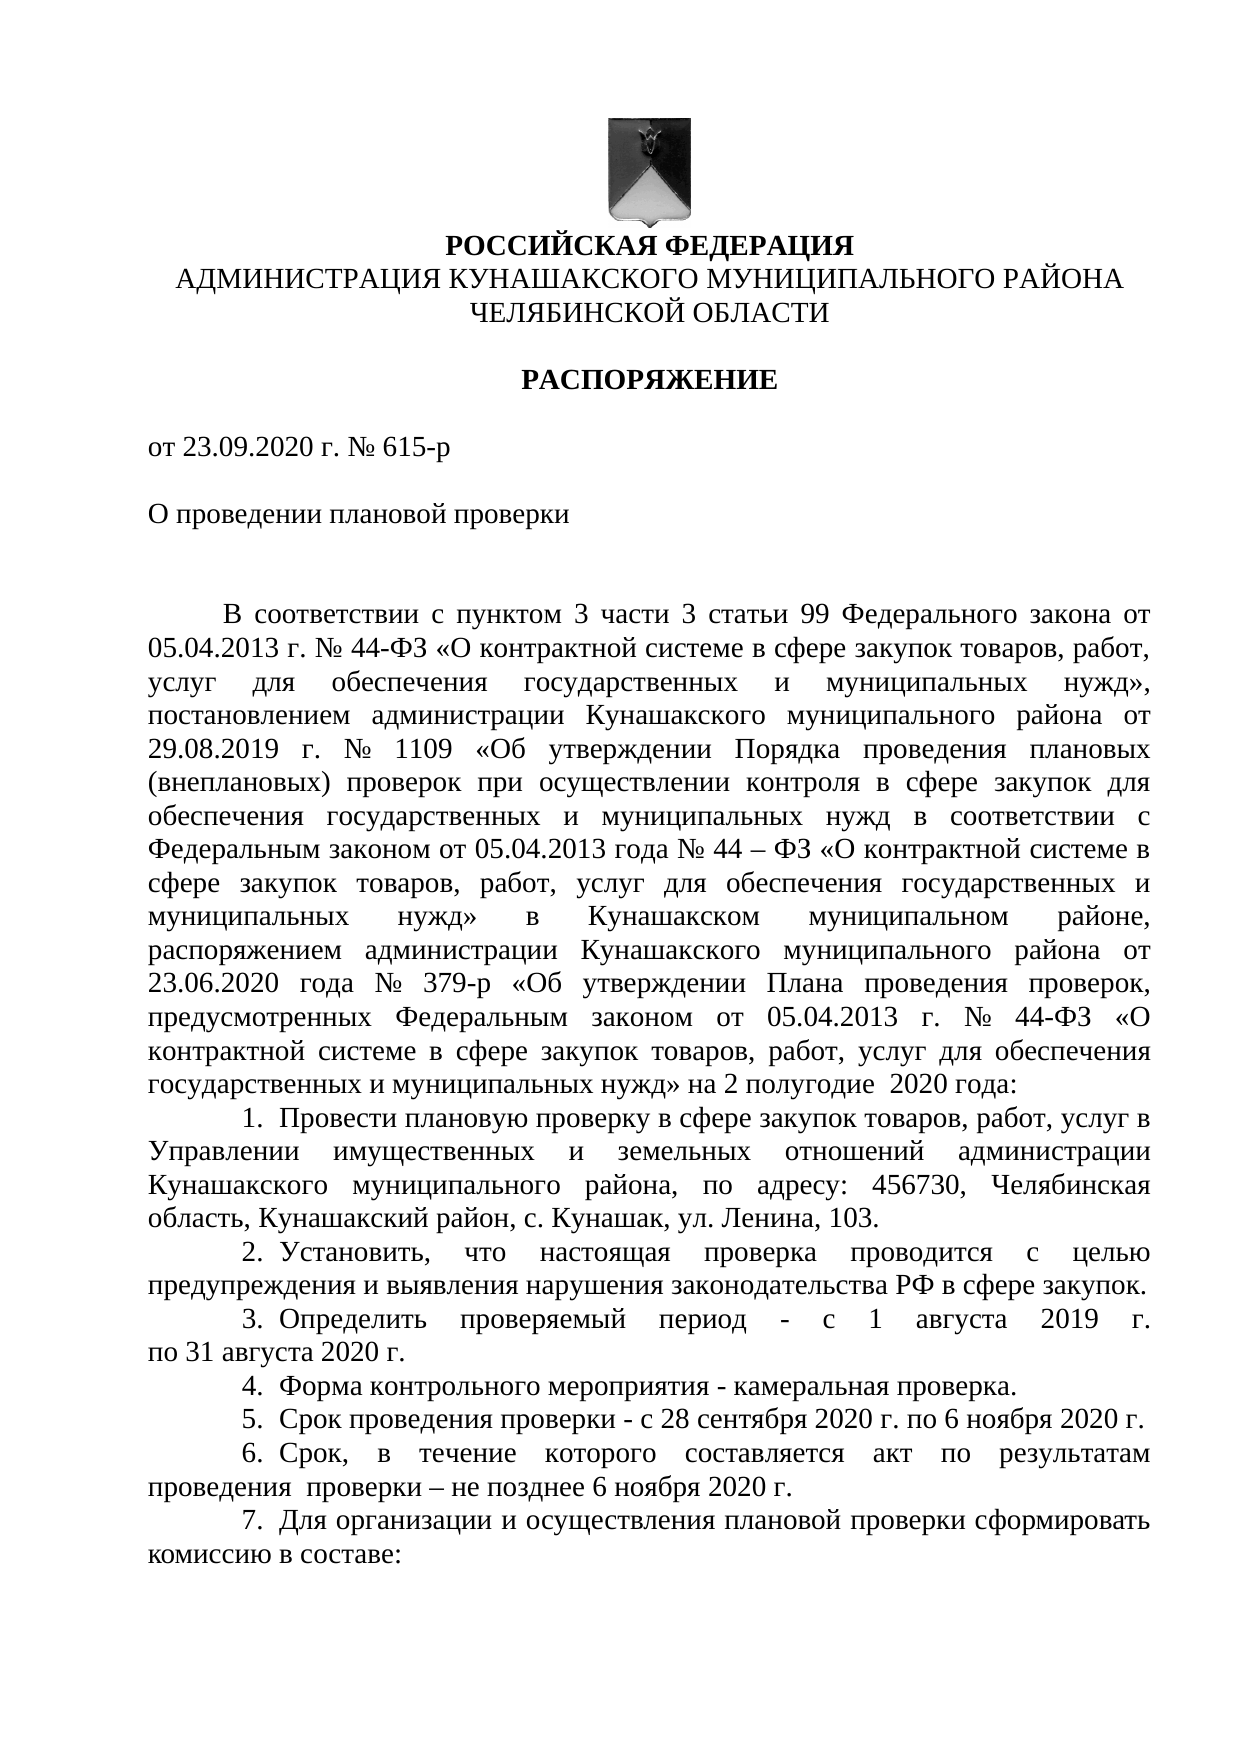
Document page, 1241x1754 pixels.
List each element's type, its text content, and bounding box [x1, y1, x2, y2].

text О проведении плановой проверки [148, 496, 1152, 529]
picture [608, 118, 691, 228]
list Определить проверяемый период - с 1 августа 2019 г. по 31 августа 2020 г. [148, 1301, 1152, 1368]
list Для организации и осуществления плановой проверки сформировать комиссию в составе: [148, 1502, 1152, 1569]
list Провести плановую проверку в сфере закупок товаров, работ, услуг в Управлении имущественных и земельных отношений администрации Кунашакского муниципального района, по адресу: 456730, Челябинская область, Кунашакский район, с. Кунашак, ул. Ленина, 103. [148, 1100, 1152, 1234]
list Установить, что настоящая проверка проводится с целью предупреждения и выявления нарушения законодательства РФ в сфере закупок. [148, 1234, 1152, 1301]
text АДМИНИСТРАЦИЯ КУНАШАКСКОГО МУНИЦИПАЛЬНОГО РАЙОНА [148, 261, 1152, 295]
text В соответствии с пунктом 3 части 3 статьи 99 Федерального закона от 05.04.2013 г. № 44-ФЗ «О контрактной системе в сфере закупок товаров, работ, услуг для обеспечения государственных и муниципальных нужд», постановлением администрации Кунашакского муниципального района от 29.08.2019 г. № 1109 «Об утверждении Порядка проведения плановых (внеплановых) проверок при осуществлении контроля в сфере закупок для обеспечения государственных и муниципальных нужд в соответствии с Федеральным законом от 05.04.2013 года № 44 – ФЗ «О контрактной системе в сфере закупок товаров, работ, услуг для обеспечения государственных и муниципальных нужд» в Кунашакском муниципальном районе, распоряжением администрации Кунашакского муниципального района от 23.06.2020 года № 379-р «Об утверждении Плана проведения проверок, предусмотренных Федеральным законом от 05.04.2013 г. № 44-ФЗ «О контрактной системе в сфере закупок товаров, работ, услуг для обеспечения государственных и муниципальных нужд» на 2 полугодие 2020 года: [148, 597, 1152, 1100]
text от 23.09.2020 г. № 615-р [148, 429, 1152, 462]
list Форма контрольного мероприятия - камеральная проверка. [148, 1368, 1152, 1402]
list Срок, в течение которого составляется акт по результатам проведения проверки – не позднее 6 ноября 2020 г. [148, 1435, 1152, 1502]
text РАСПОРЯЖЕНИЕ [148, 362, 1152, 395]
list Срок проведения проверки - с 28 сентября 2020 г. по 6 ноября 2020 г. [148, 1402, 1152, 1435]
text ЧЕЛЯБИНСКОЙ ОБЛАСТИ [148, 295, 1152, 328]
text РОССИЙСКАЯ ФЕДЕРАЦИЯ [148, 228, 1152, 261]
